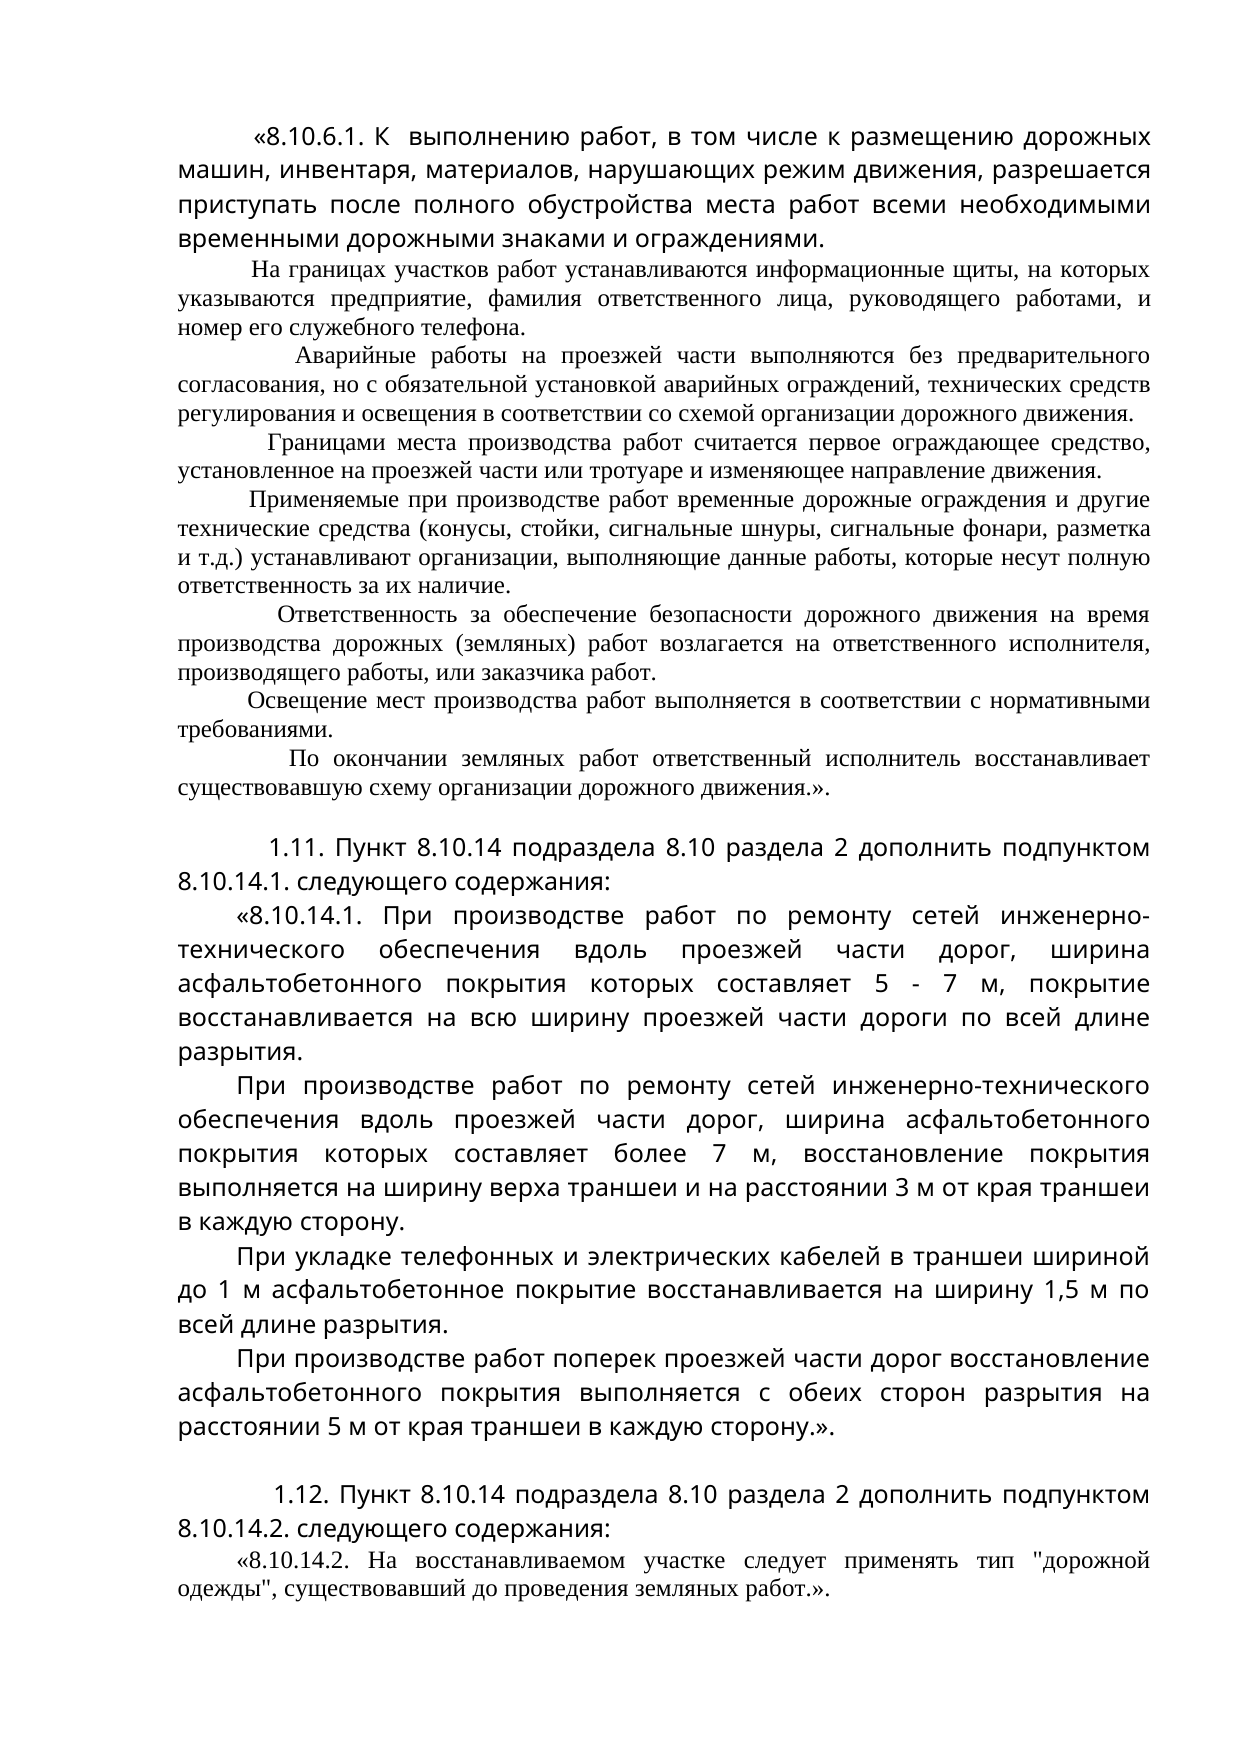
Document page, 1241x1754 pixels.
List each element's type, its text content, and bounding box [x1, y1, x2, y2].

text Аварийные работы на проезжей части выполняются без предварительного согласования, но с обязательной установкой аварийных ограждений, технических средств регулирования и освещения в соответствии со схемой организации дорожного движения. [177, 341, 1152, 427]
text «8.10.14.1. При производстве работ по ремонту сетей инженерно-технического обеспечения вдоль проезжей части дорог, ширина асфальтобетонного покрытия которых составляет 5 - 7 м, покрытие восстанавливается на всю ширину проезжей части дороги по всей длине разрытия. [177, 897, 1152, 1068]
text 1.12. Пункт 8.10.14 подраздела 8.10 раздела 2 дополнить подпунктом 8.10.14.2. следующего содержания: [177, 1477, 1152, 1545]
text «8.10.6.1. К выполнению работ, в том числе к размещению дорожных машин, инвентаря, материалов, нарушающих режим движения, разрешается приступать после полного обустройства места работ всеми необходимыми временными дорожными знаками и ограждениями. [177, 118, 1152, 254]
text На границах участков работ устанавливаются информационные щиты, на которых указываются предприятие, фамилия ответственного лица, руководящего работами, и номер его служебного телефона. [177, 254, 1152, 341]
text При производстве работ поперек проезжей части дорог восстановление асфальтобетонного покрытия выполняется с обеих сторон разрытия на расстоянии 5 м от края траншеи в каждую сторону.». [177, 1340, 1152, 1442]
text Освещение мест производства работ выполняется в соответствии с нормативными требованиями. [177, 686, 1152, 743]
text 1.11. Пункт 8.10.14 подраздела 8.10 раздела 2 дополнить подпунктом 8.10.14.1. следующего содержания: [177, 829, 1152, 897]
text По окончании земляных работ ответственный исполнитель восстанавливает существовавшую схему организации дорожного движения.». [177, 743, 1152, 801]
text Ответственность за обеспечение безопасности дорожного движения на время производства дорожных (земляных) работ возлагается на ответственного исполнителя, производящего работы, или заказчика работ. [177, 599, 1152, 686]
text «8.10.14.2. На восстанавливаемом участке следует применять тип "дорожной одежды", существовавший до проведения земляных работ.». [177, 1545, 1152, 1602]
text Применяемые при производстве работ временные дорожные ограждения и другие технические средства (конусы, стойки, сигнальные шнуры, сигнальные фонари, разметка и т.д.) устанавливают организации, выполняющие данные работы, которые несут полную ответственность за их наличие. [177, 484, 1152, 599]
text Границами места производства работ считается первое ограждающее средство, установленное на проезжей части или тротуаре и изменяющее направление движения. [177, 427, 1152, 484]
text При производстве работ по ремонту сетей инженерно-технического обеспечения вдоль проезжей части дорог, ширина асфальтобетонного покрытия которых составляет более 7 м, восстановление покрытия выполняется на ширину верха траншеи и на расстоянии 3 м от края траншеи в каждую сторону. [177, 1068, 1152, 1238]
text При укладке телефонных и электрических кабелей в траншеи шириной до 1 м асфальтобетонное покрытие восстанавливается на ширину 1,5 м по всей длине разрытия. [177, 1238, 1152, 1340]
